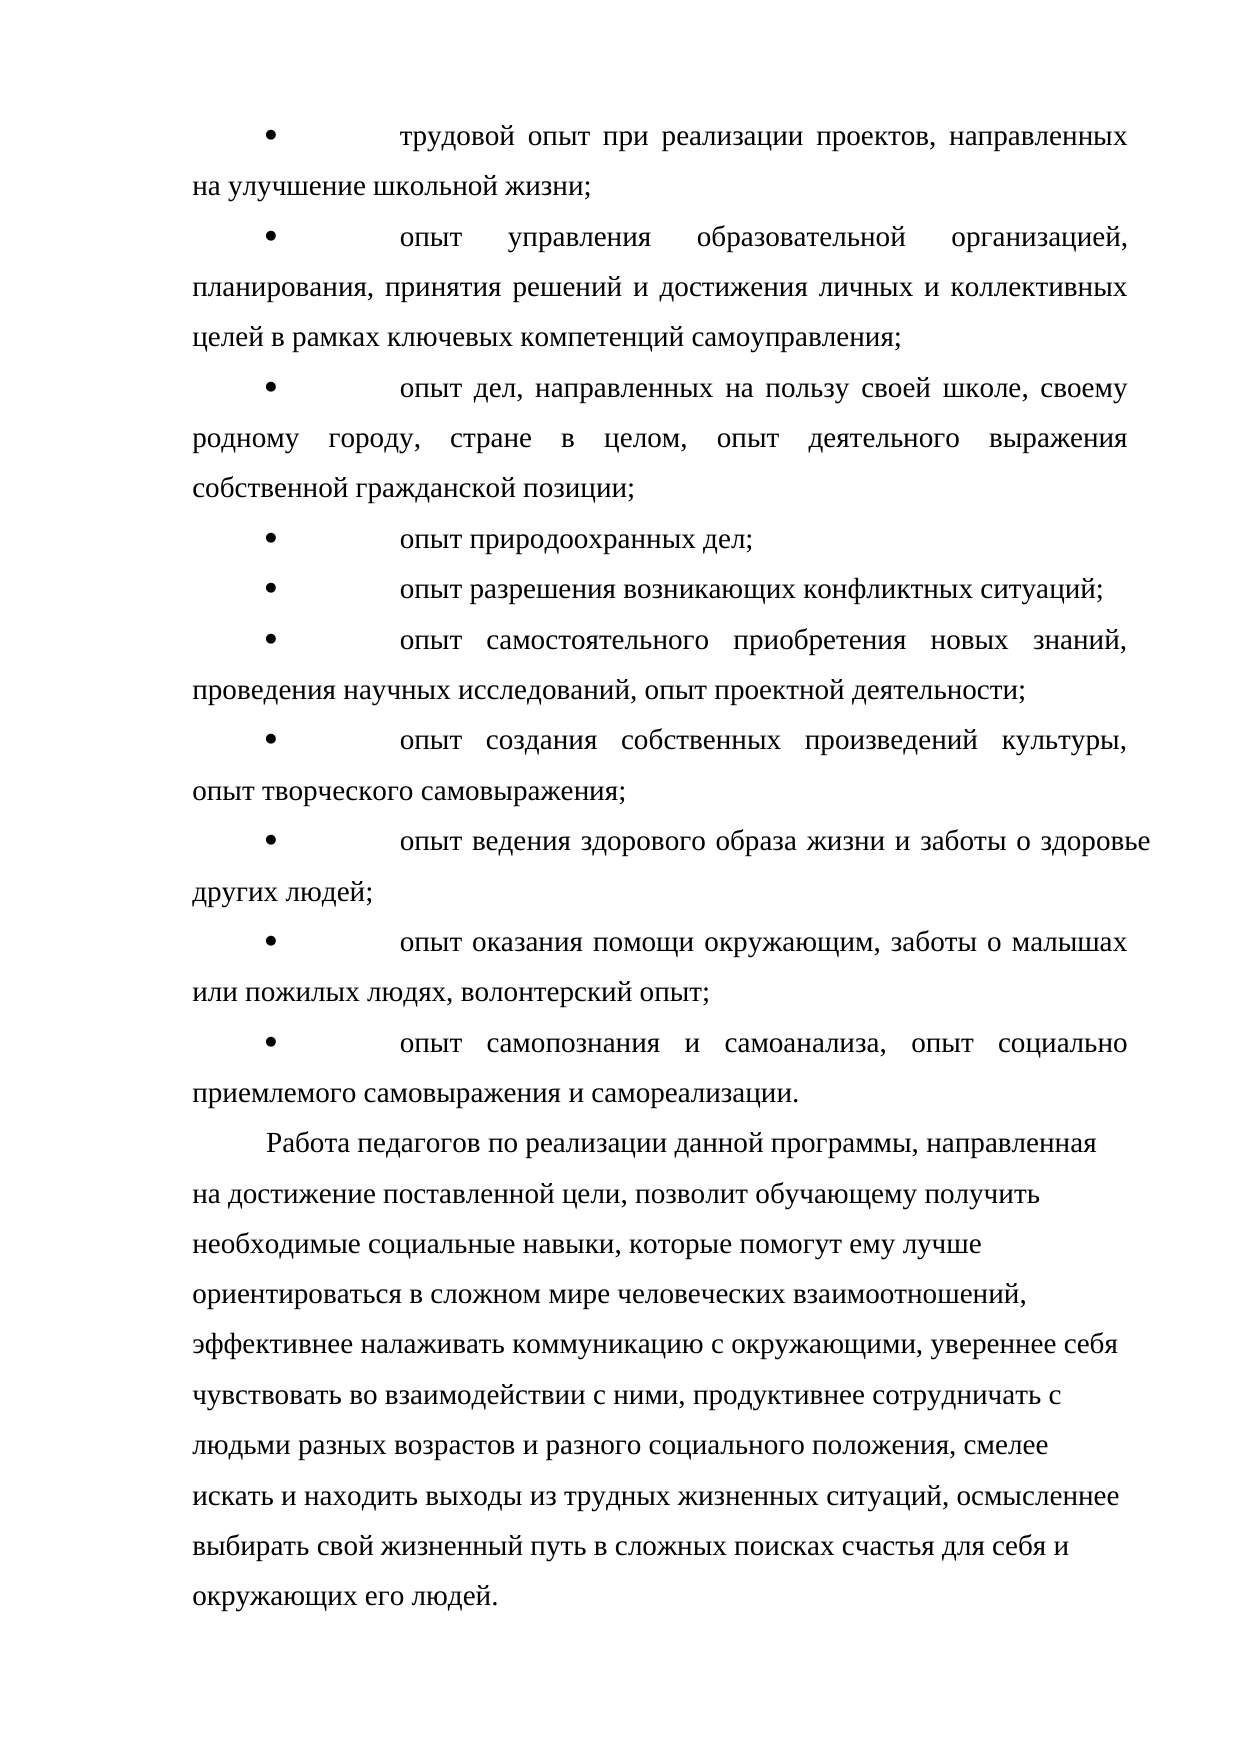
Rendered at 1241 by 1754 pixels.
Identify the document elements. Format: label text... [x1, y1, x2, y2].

list опыт оказания помощи окружающим, заботы о малышах или пожилых людях, волонтерский опыт; [192, 924, 1128, 1008]
list опыт создания собственных произведений культуры, опыт творческого самовыражения; [192, 722, 1127, 806]
list опыт самостоятельного приобретения новых знаний, проведения научных исследований, опыт проектной деятельности; [192, 622, 1127, 706]
list опыт природоохранных дел; [192, 521, 1152, 554]
list трудовой опыт при реализации проектов, направленных на улучшение школьной жизни; [192, 118, 1128, 202]
list опыт ведения здорового образа жизни и заботы о здоровье других людей; [192, 823, 1152, 907]
list опыт дел, направленных на пользу своей школе, своему родному городу, стране в целом, опыт деятельного выражения собственной гражданской позиции; [192, 370, 1128, 504]
list опыт разрешения возникающих конфликтных ситуаций; [192, 571, 1152, 605]
list опыт управления образовательной организацией, планирования, принятия решений и достижения личных и коллективных целей в рамках ключевых компетенций самоуправления; [192, 219, 1128, 353]
list опыт самопознания и самоанализа, опыт социально приемлемого самовыражения и самореализации. [192, 1025, 1128, 1109]
list Работа педагогов по реализации данной программы, направленная на достижение поставленной цели, позволит обучающему получить необходимые социальные навыки, которые помогут ему лучше ориентироваться в сложном мире человеческих взаимоотношений, эффективнее налаживать коммуникацию с окружающими, увереннее себя чувствовать во взаимодействии с ними, продуктивнее сотрудничать с людьми разных возрастов и разного социального положения, смелее искать и находить выходы из трудных жизненных ситуаций, осмысленнее выбирать свой жизненный путь в сложных поисках счастья для себя и окружающих его людей. [192, 1125, 1128, 1612]
